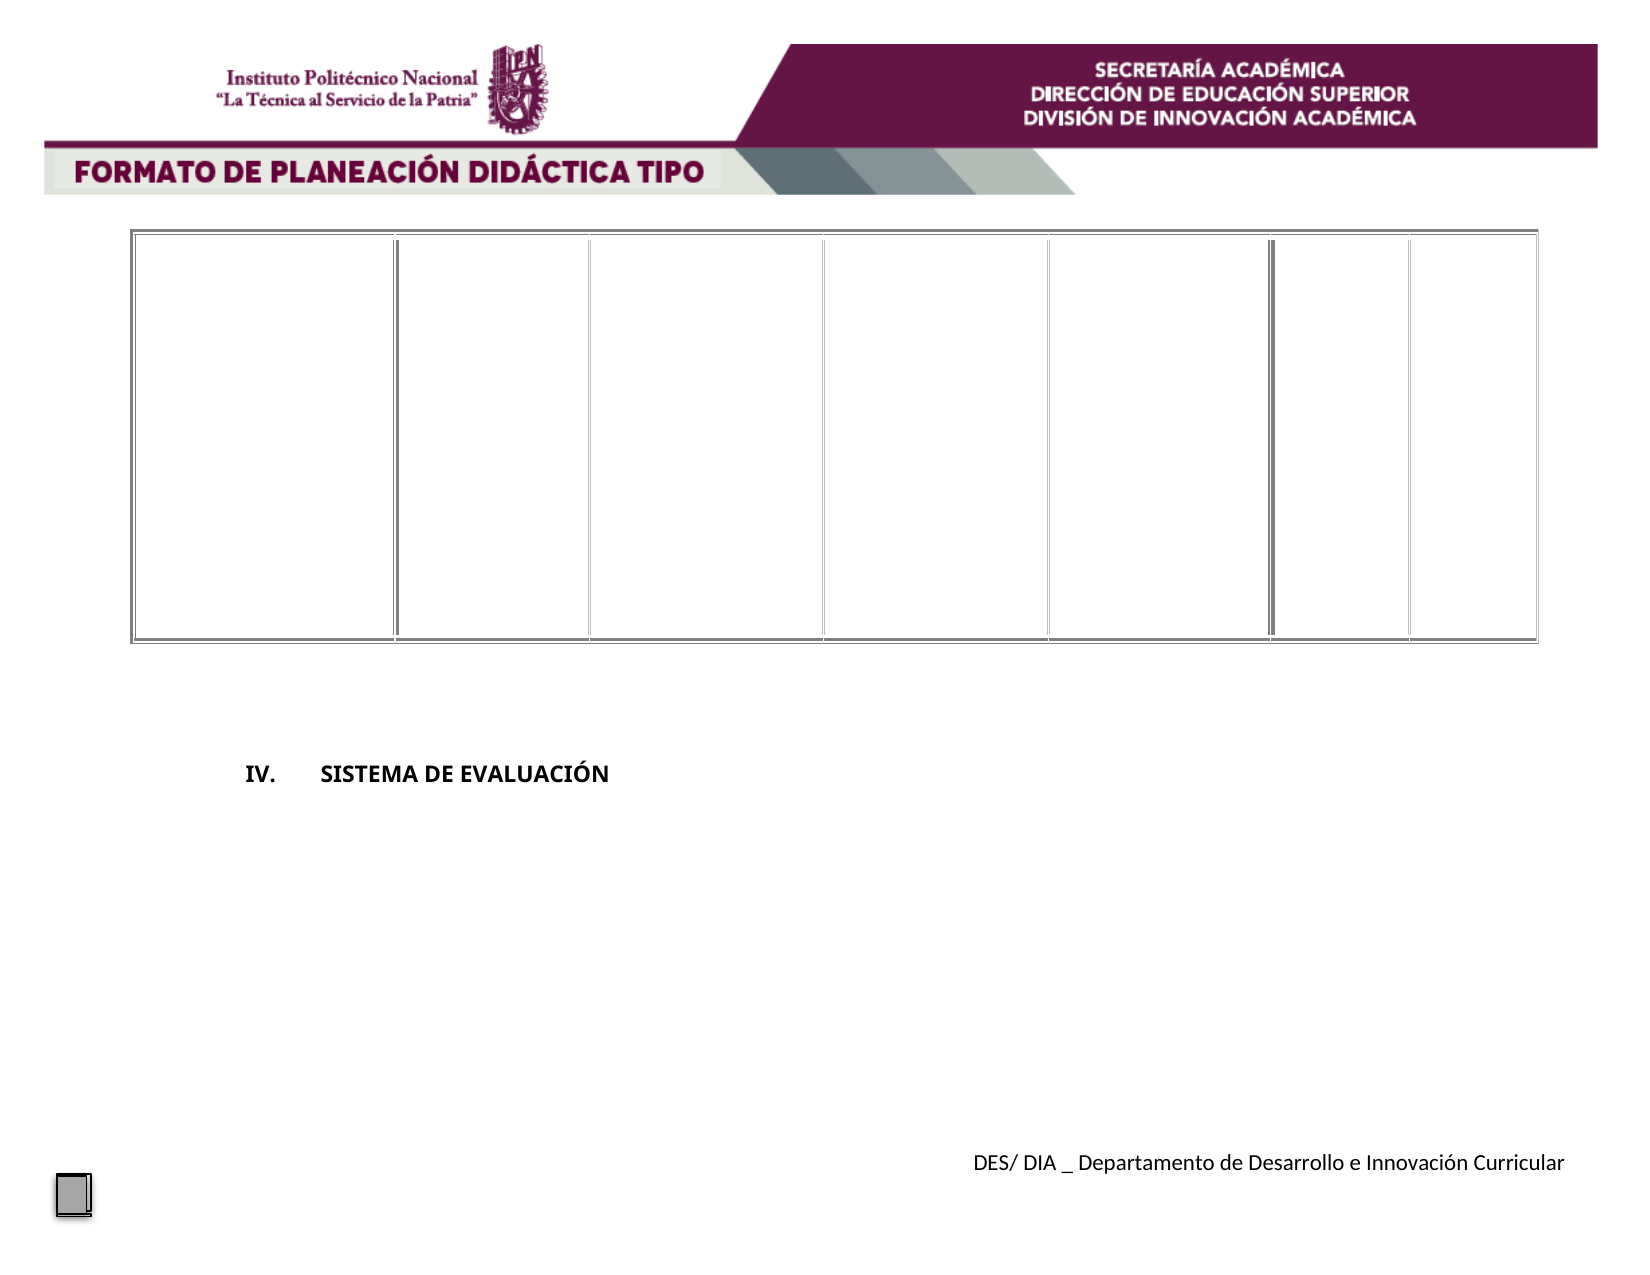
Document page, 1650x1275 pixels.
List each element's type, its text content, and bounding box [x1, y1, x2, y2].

table_cell [1048, 232, 1271, 638]
table_cell [1271, 232, 1410, 638]
table_cell [589, 235, 823, 638]
table_cell [133, 232, 396, 638]
table_cell [823, 235, 1048, 638]
picture [44, 44, 1598, 205]
table_cell [1410, 235, 1536, 638]
table_cell [396, 235, 589, 638]
list SISTEMA DE EVALUACIÓN [245, 758, 1565, 789]
